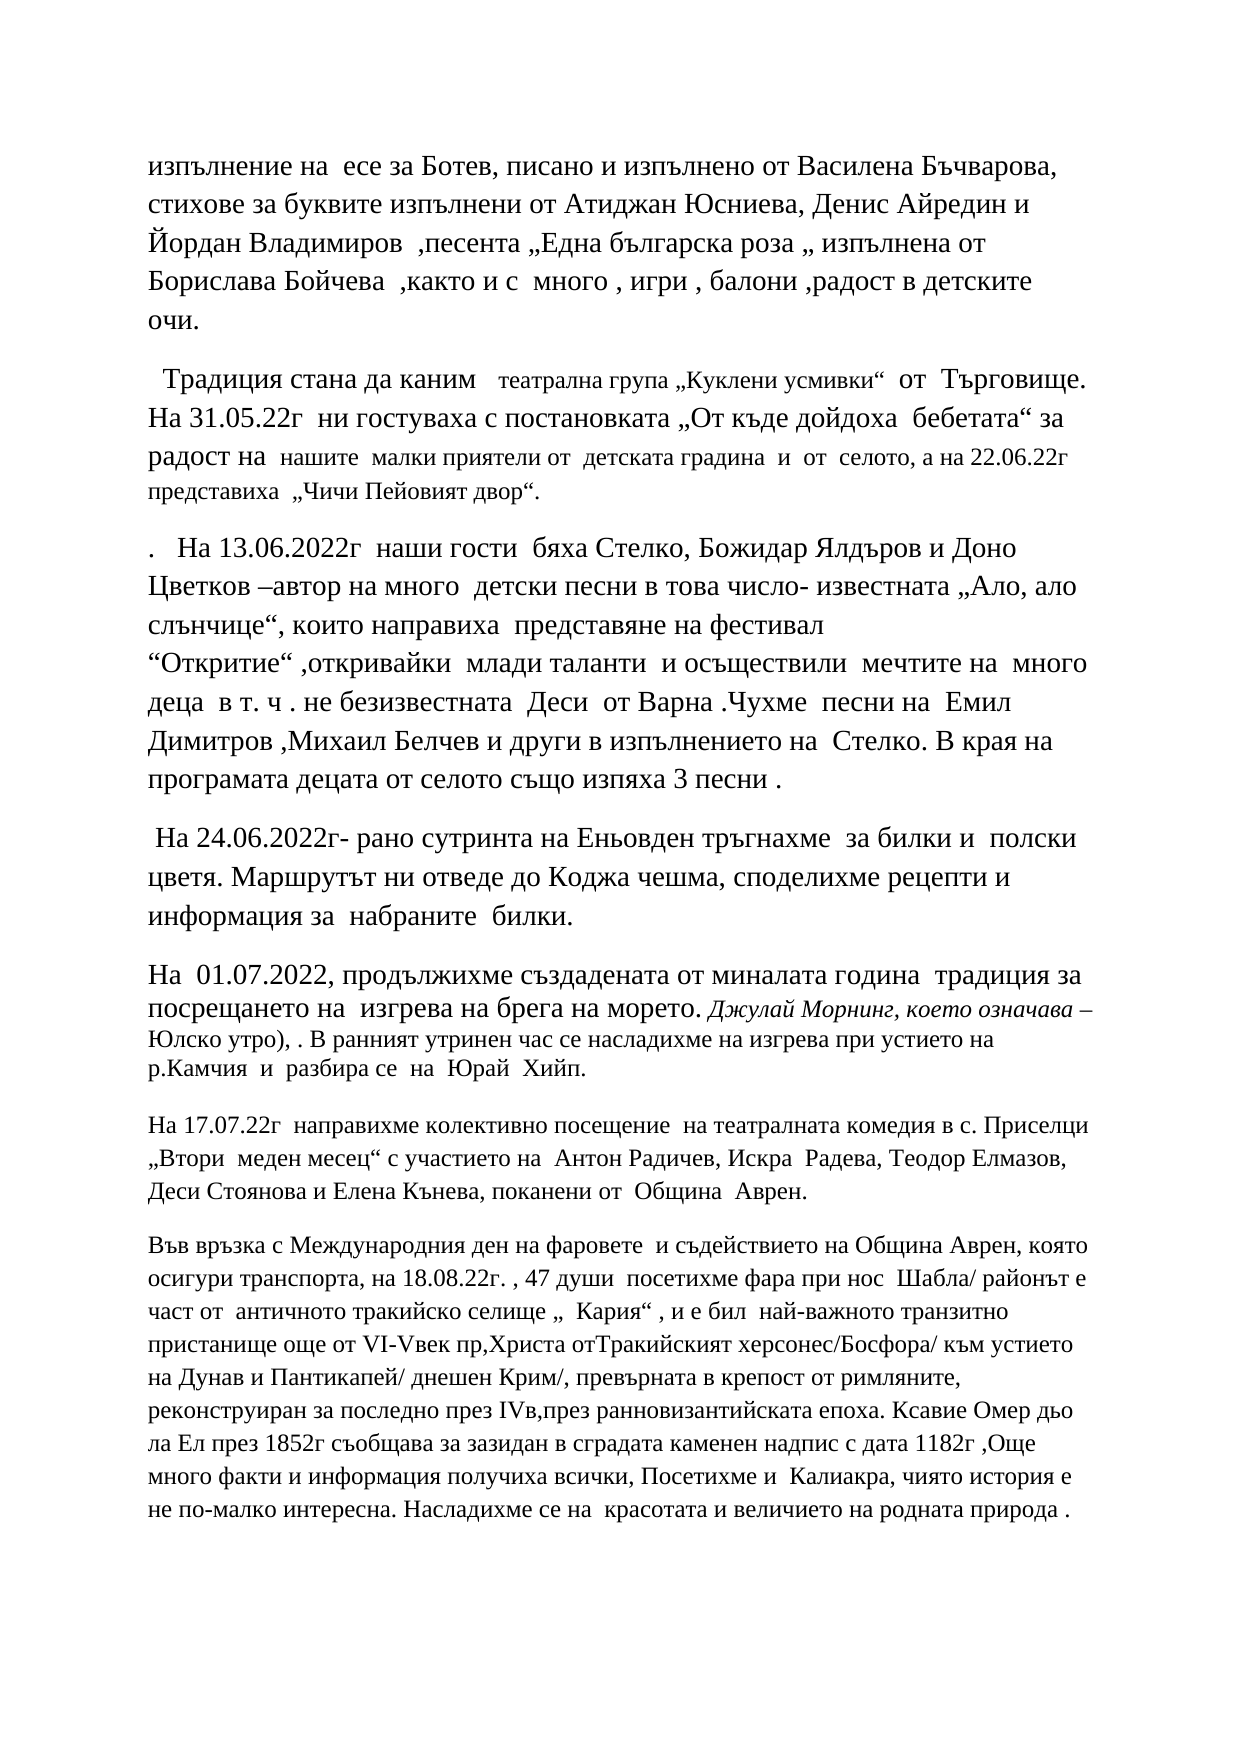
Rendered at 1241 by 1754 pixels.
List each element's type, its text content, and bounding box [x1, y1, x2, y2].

text На 17.07.22г направихме колективно посещение на театралната комедия в с. Приселци „Втори меден месец“ с участието на Антон Радичев, Искра Радева, Теодор Елмазов, Деси Стоянова и Елена Кънева, поканени от Община Аврен. [148, 1110, 1093, 1205]
text На 24.06.2022г- рано сутринта на Еньовден тръгнахме за билки и полски цветя. Маршрутът ни отведе до Коджа чешма, споделихме рецепти и информация за набраните билки. [148, 821, 1093, 931]
text . На 13.06.2022г наши гости бяха Стелко, Божидар Ялдъров и Доно Цветков –автор на много детски песни в това число- известната „Ало, ало слънчице“, които направиха представяне на фестивал “Откритие“ ,откривайки млади таланти и осъществили мечтите на много деца в т. ч . не безизвестната Деси от Варна .Чухме песни на Емил Димитров ,Михаил Белчев и други в изпълнението на Стелко. В края на програмата децата от селото също изпяха 3 песни . [148, 530, 1093, 795]
text На 01.07.2022, продължихме създадената от миналата година традиция за посрещането на изгрева на брега на морето. Джулай Морнинг, което означава – Юлско утро), . В ранният утринен час се насладихме на изгрева при устието на р.Камчия и разбира се на ‎ Юрай Хийп. [148, 957, 1093, 1082]
text Във връзка с Международния ден на фаровете и съдействието на Община Аврен, която осигури транспорта, на 18.08.22г. , 47 души посетихме фара при нос Шабла/ районът е част от античното тракийско селище „ Кария“ , и е бил най-важното транзитно пристанище още от VI-Vвек пр,Христа отТракийският херсонес/Босфора/ към устието на Дунав и Пантикапей/ днешен Крим/, превърната в крепост от римляните, реконструиран за последно през IVв,през ранновизантийската епоха. Ксавие Омер дьо ла Ел през 1852г съобщава за зазидан в сградата каменен надпис с дата 1182г ,Още много факти и информация получиха всички, Посетихме и Калиакра, чиято история е не по-малко интересна. Насладихме се на красотата и величието на родната природа . [148, 1230, 1093, 1523]
text Традиция стана да каним театрална група „Куклени усмивки“ от Търговище. На 31.05.22г ни гостуваха с постановката „От къде дойдоха бебетата“ за радост на нашите малки приятели от детската градина и от селото, а на 22.06.22г представиха „Чичи Пейовият двор“. [148, 361, 1093, 505]
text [148, 148, 1093, 335]
